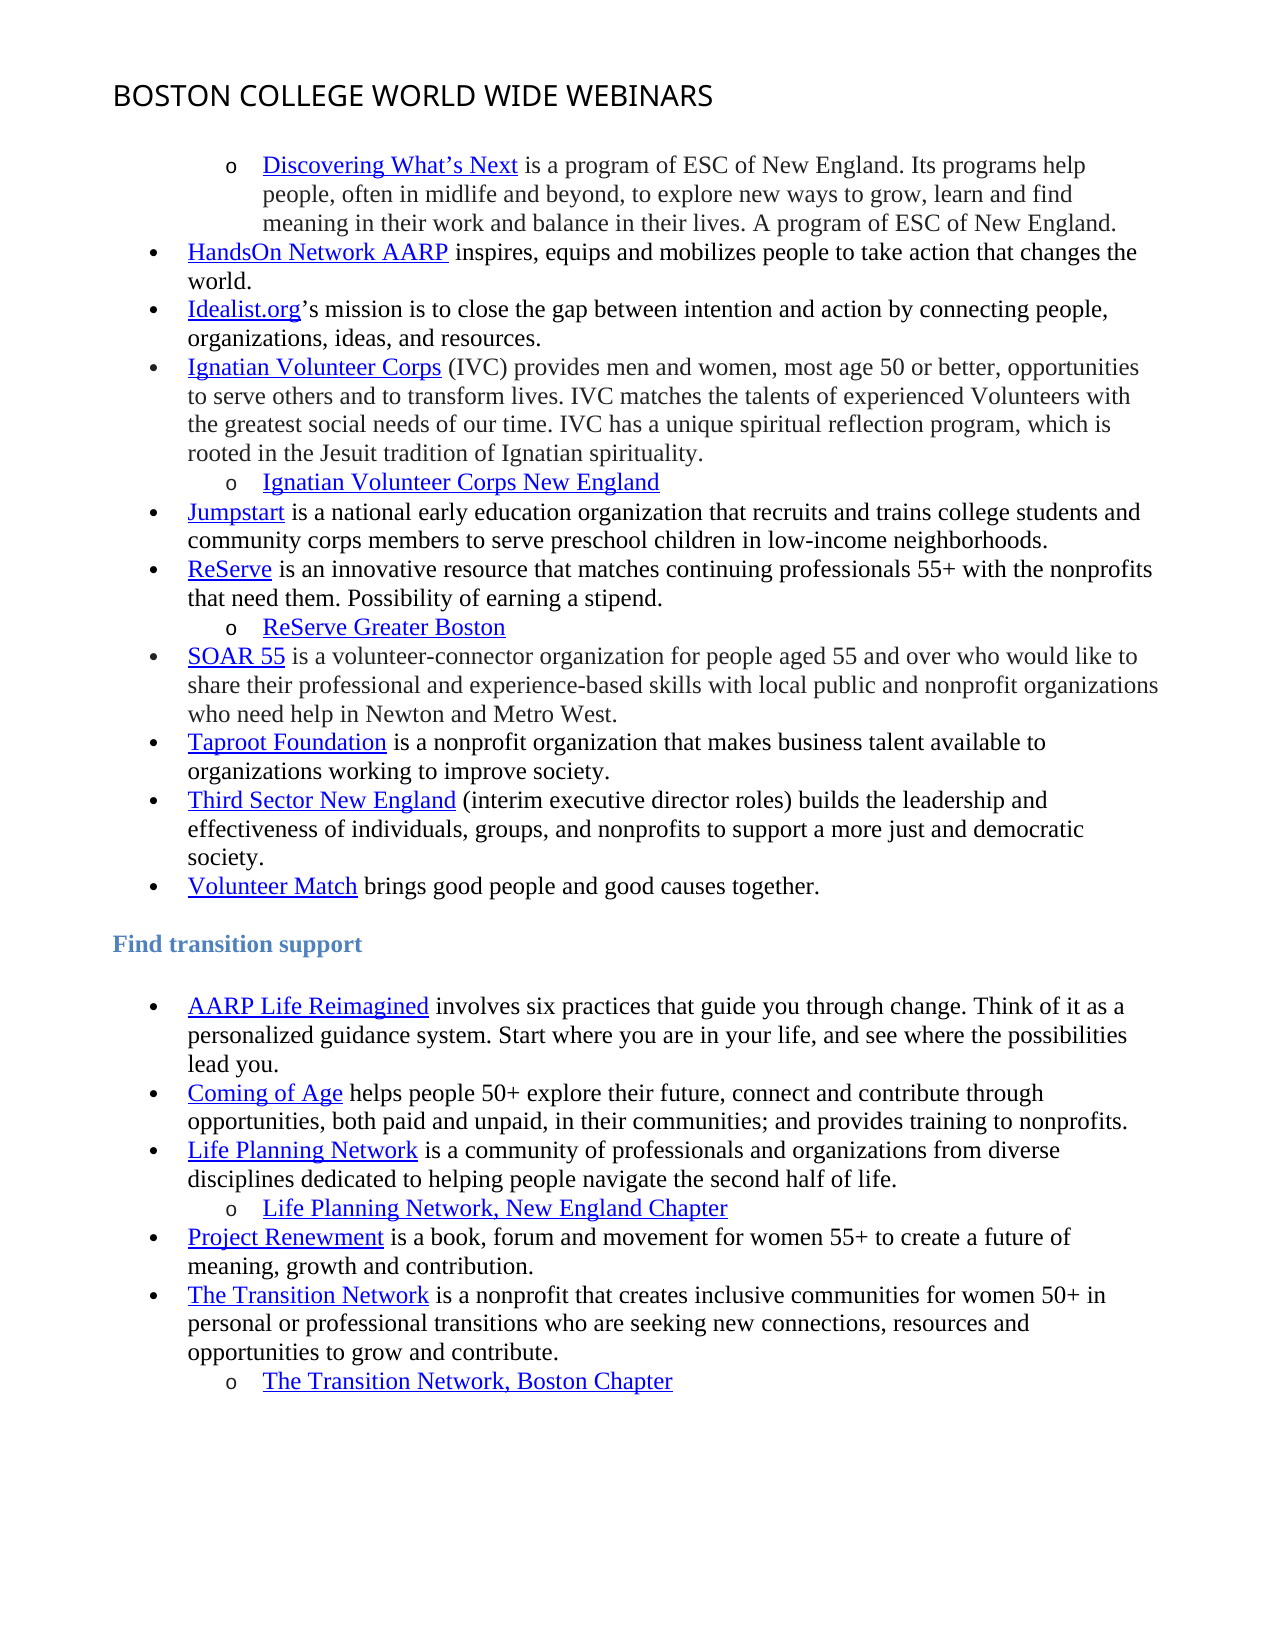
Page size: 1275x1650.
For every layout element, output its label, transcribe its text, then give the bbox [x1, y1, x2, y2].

list HandsOn Network AARP inspires, equips and mobilizes people to take action that changes the world. [150, 237, 1162, 294]
list Idealist.org’s mission is to close the gap between intention and action by connecting people, organizations, ideas, and resources. [150, 294, 1162, 352]
list Coming of Age helps people 50+ explore their future, connect and contribute through opportunities, both paid and unpaid, in their communities; and provides training to nonprofits. [150, 1078, 1162, 1135]
list ReServe Greater Boston [225, 612, 1162, 641]
list AARP Life Reimagined involves six practices that guide you through change. Think of it as a personalized guidance system. Start where you are in your life, and see where the possibilities lead you. [150, 991, 1162, 1078]
list The Transition Network is a nonprofit that creates inclusive communities for women 50+ in personal or professional transitions who are seeking new connections, resources and opportunities to grow and contribute. [150, 1280, 1162, 1366]
list Life Planning Network, New England Chapter [225, 1193, 1162, 1222]
list Jumpstart is a national early education organization that recruits and trains college students and community corps members to serve preschool children in low-income neighborhoods. [150, 497, 1162, 554]
list Life Planning Network is a community of professionals and organizations from diverse disciplines dedicated to helping people navigate the second half of life. [150, 1135, 1162, 1193]
list Ignatian Volunteer Corps New England [225, 467, 1162, 497]
list The Transition Network, Boston Chapter [225, 1366, 1162, 1396]
list Taproot Foundation is a nonprofit organization that makes business talent available to organizations working to improve society. [150, 727, 1162, 785]
list Volunteer Match brings good people and good causes together. [150, 871, 1162, 900]
list Project Renewment is a book, forum and movement for women 55+ to create a future of meaning, growth and contribution. [150, 1222, 1162, 1280]
subtitle Find transition support [112, 929, 1162, 958]
list SOAR 55 is a volunteer-connector organization for people aged 55 and over who would like to share their professional and experience-based skills with local public and nonprofit organizations who need help in Newton and Metro West. [150, 641, 1162, 727]
list Ignatian Volunteer Corps (IVC) provides men and women, most age 50 or better, opportunities to serve others and to transform lives. IVC matches the talents of experienced Volunteers with the greatest social needs of our time. IVC has a unique spiritual reflection program, which is rooted in the Jesuit tradition of Ignatian spirituality. [150, 352, 1162, 467]
list Third Sector New England (interim executive director roles) builds the leadership and effectiveness of individuals, groups, and nonprofits to support a more just and democratic society. [150, 785, 1162, 871]
list ReServe is an innovative resource that matches continuing professionals 55+ with the nonprofits that need them. Possibility of earning a stipend. [150, 554, 1162, 612]
list Discovering What’s Next is a program of ESC of New England. Its programs help people, often in midlife and beyond, to explore new ways to grow, learn and find meaning in their work and balance in their lives. A program of ESC of New England. [225, 150, 1162, 237]
